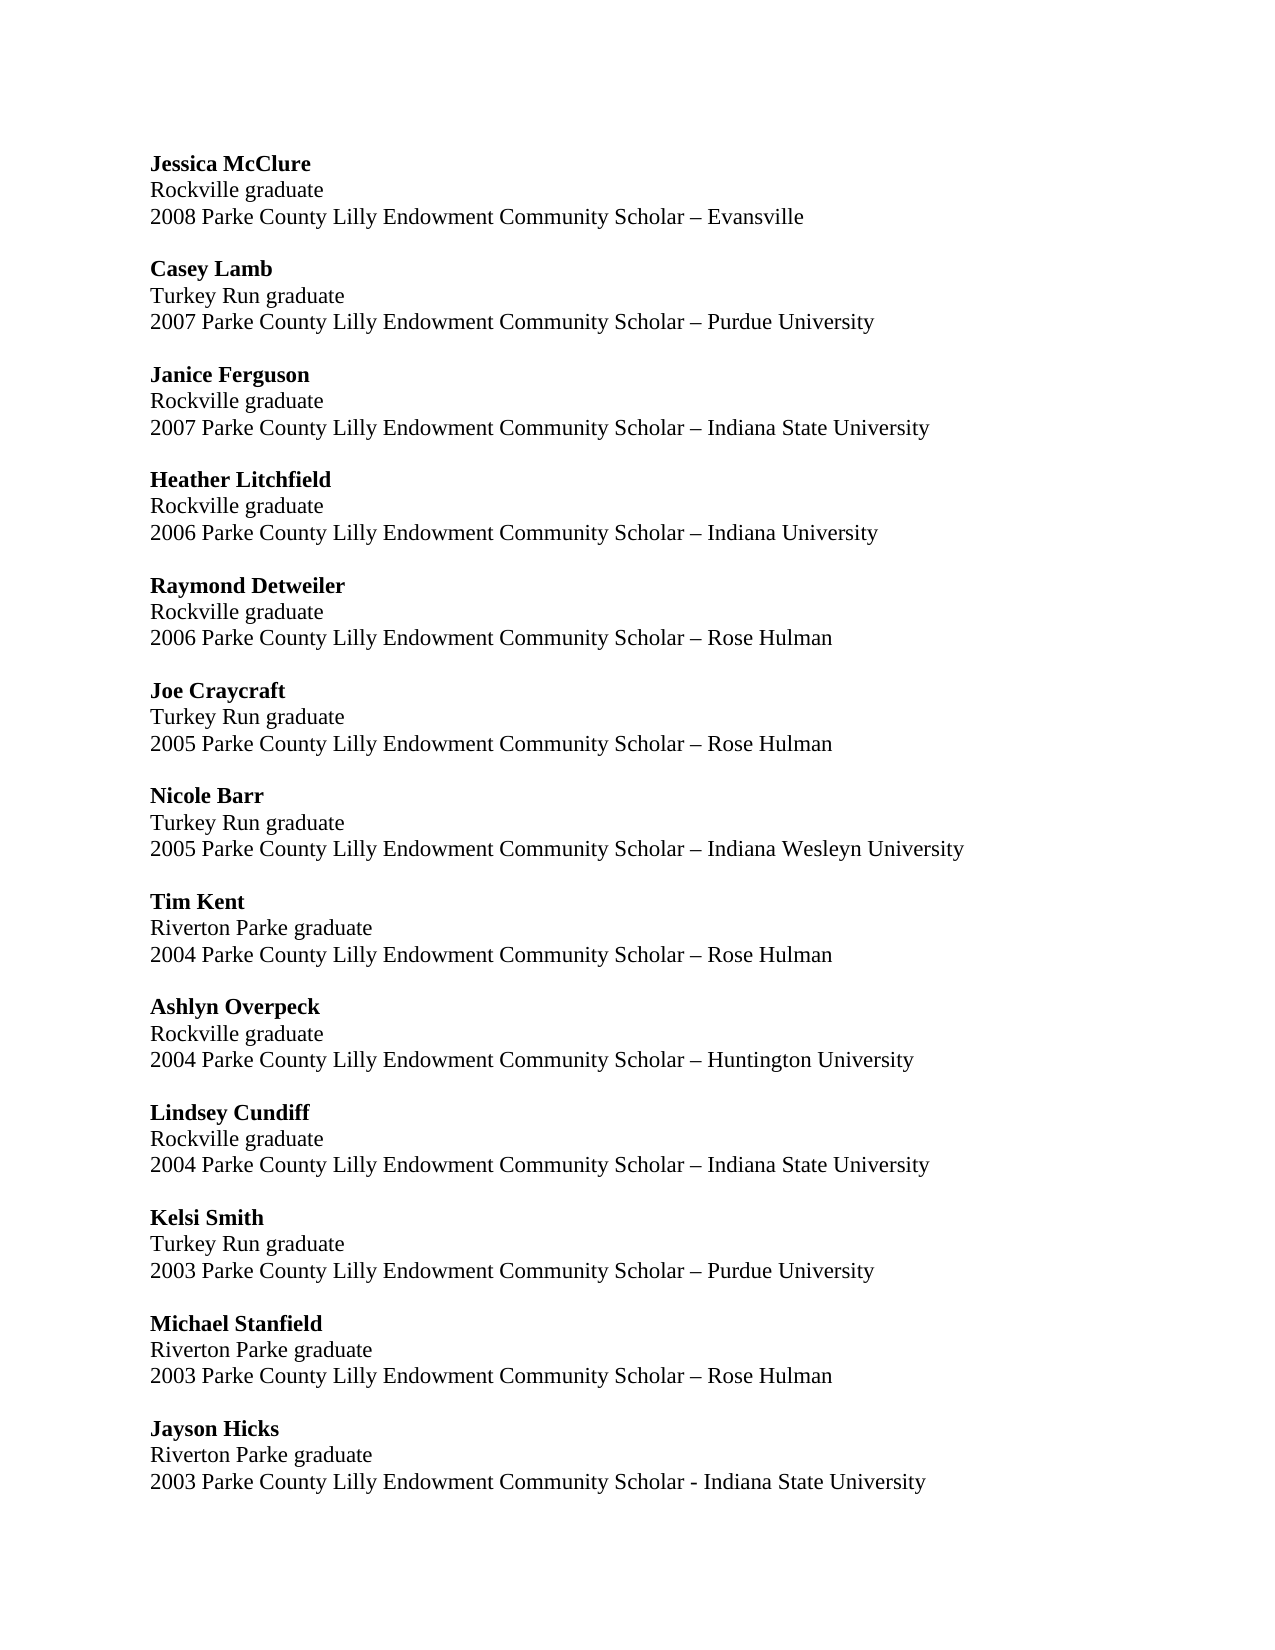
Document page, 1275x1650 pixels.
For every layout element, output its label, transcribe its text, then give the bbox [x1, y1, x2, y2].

text Jessica McClure [150, 150, 1125, 176]
text Turkey Run graduate [150, 703, 1125, 730]
text Rockville graduate [150, 176, 1125, 203]
text Jayson Hicks [150, 1415, 1125, 1441]
text 2003 Parke County Lilly Endowment Community Scholar - Indiana State University [150, 1468, 1125, 1494]
text Rockville graduate [150, 387, 1125, 413]
text Lindsey Cundiff [150, 1099, 1125, 1125]
text 2005 Parke County Lilly Endowment Community Scholar – Indiana Wesleyn University [150, 835, 1125, 862]
text Raymond Detweiler [150, 572, 1125, 598]
text Janice Ferguson [150, 361, 1125, 387]
text 2007 Parke County Lilly Endowment Community Scholar – Indiana State University [150, 413, 1125, 440]
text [150, 203, 1125, 229]
text Rockville graduate [150, 598, 1125, 624]
text Casey Lamb [150, 255, 1125, 282]
text Rockville graduate [150, 493, 1125, 519]
text Riverton Parke graduate [150, 1441, 1125, 1468]
text 2003 Parke County Lilly Endowment Community Scholar – Purdue University [150, 1257, 1125, 1283]
text Riverton Parke graduate [150, 914, 1125, 941]
text 2006 Parke County Lilly Endowment Community Scholar – Indiana University [150, 519, 1125, 545]
text Turkey Run graduate [150, 1231, 1125, 1257]
text Kelsi Smith [150, 1204, 1125, 1231]
text 2006 Parke County Lilly Endowment Community Scholar – Rose Hulman [150, 624, 1125, 651]
text Joe Craycraft [150, 677, 1125, 703]
text Turkey Run graduate [150, 282, 1125, 308]
text Michael Stanfield [150, 1309, 1125, 1336]
text 2004 Parke County Lilly Endowment Community Scholar – Indiana State University [150, 1151, 1125, 1178]
text 2003 Parke County Lilly Endowment Community Scholar – Rose Hulman [150, 1362, 1125, 1389]
text Rockville graduate [150, 1020, 1125, 1046]
text 2004 Parke County Lilly Endowment Community Scholar – Huntington University [150, 1046, 1125, 1072]
text 2005 Parke County Lilly Endowment Community Scholar – Rose Hulman [150, 730, 1125, 756]
text Nicole Barr [150, 782, 1125, 809]
text Turkey Run graduate [150, 809, 1125, 835]
text Heather Litchfield [150, 466, 1125, 493]
text Riverton Parke graduate [150, 1336, 1125, 1362]
text 2004 Parke County Lilly Endowment Community Scholar – Rose Hulman [150, 941, 1125, 967]
text Rockville graduate [150, 1125, 1125, 1151]
text 2007 Parke County Lilly Endowment Community Scholar – Purdue University [150, 308, 1125, 334]
text Ashlyn Overpeck [150, 993, 1125, 1020]
text Tim Kent [150, 888, 1125, 914]
